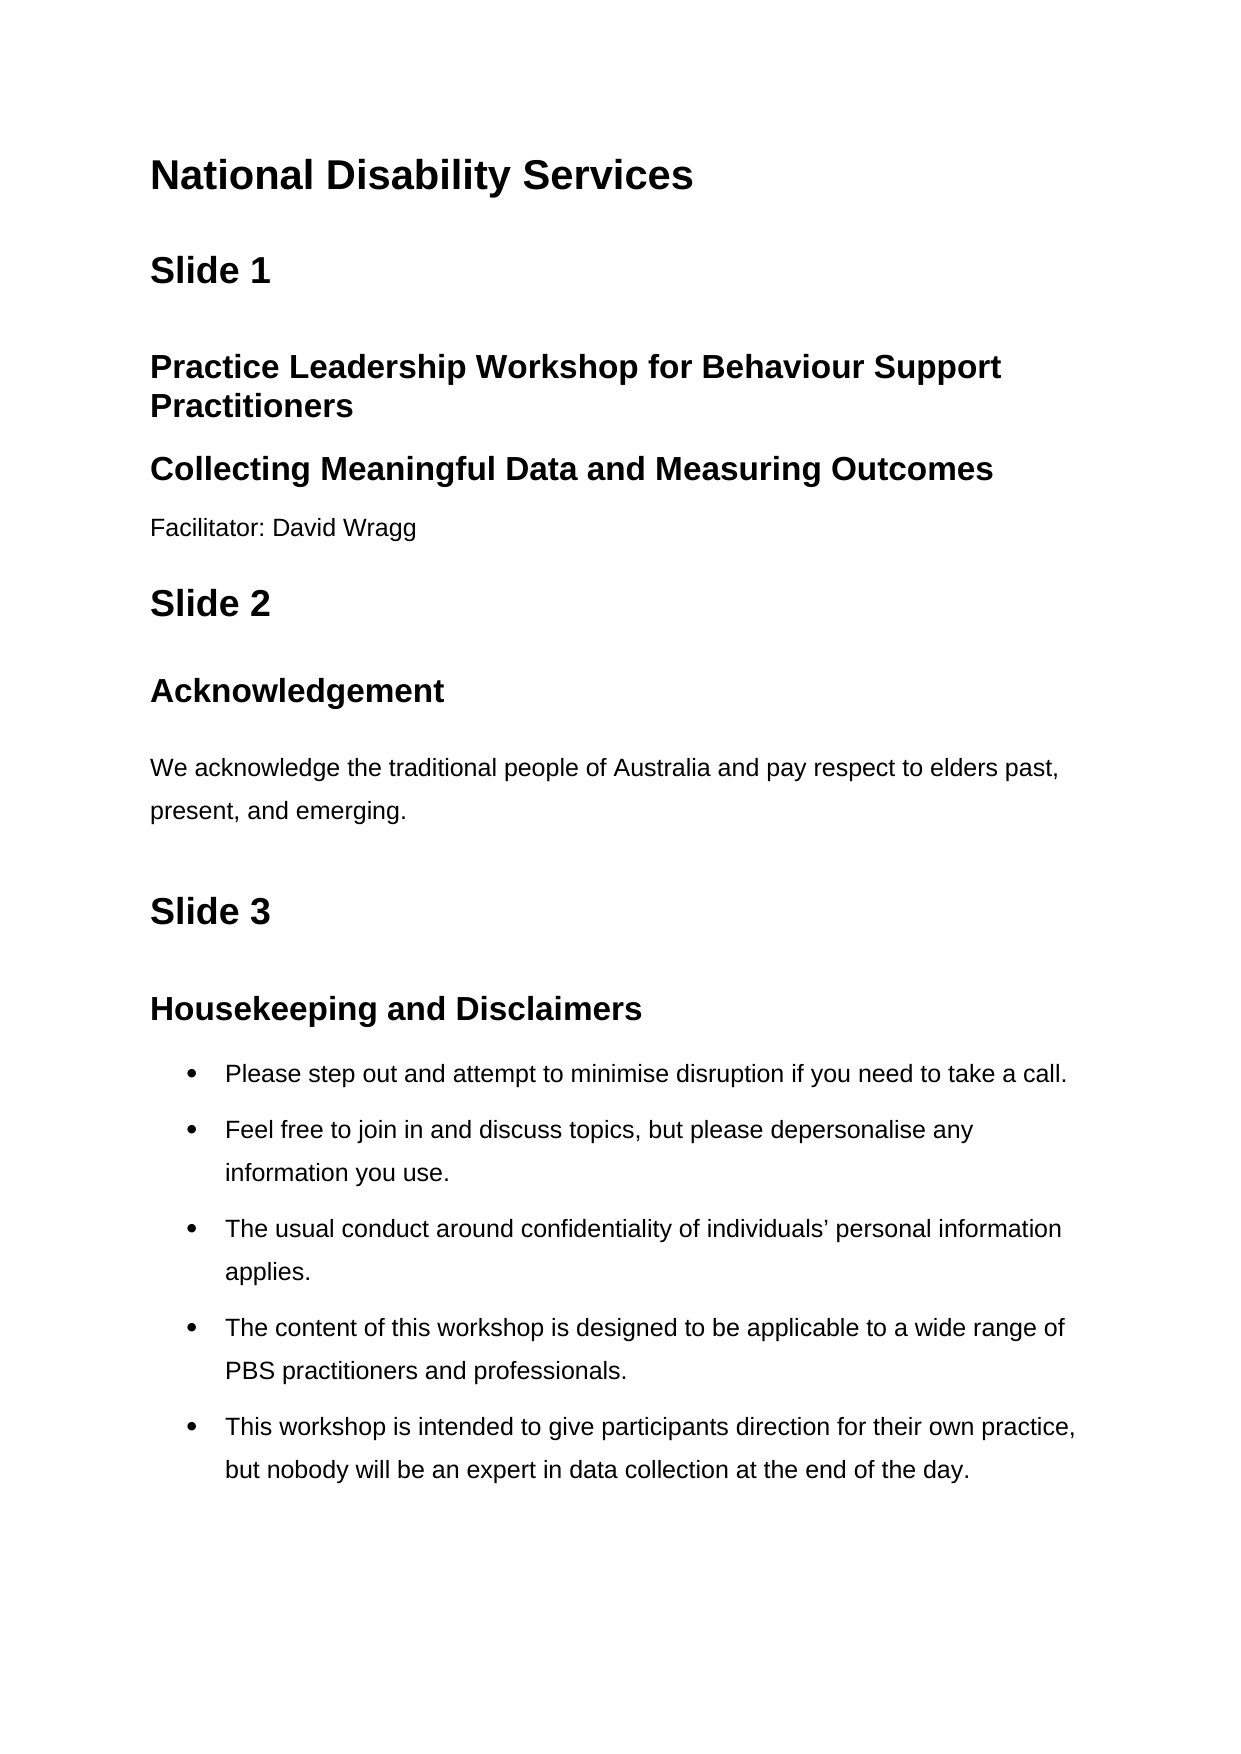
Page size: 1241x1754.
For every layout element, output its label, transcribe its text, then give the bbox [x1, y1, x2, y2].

list Feel free to join in and discuss topics, but please depersonalise any information you use. [187, 1115, 1090, 1187]
list The content of this workshop is designed to be applicable to a wide range of PBS practitioners and professionals. [187, 1313, 1090, 1384]
subtitle Slide 3 [150, 889, 1090, 933]
text Facilitator: David Wragg [150, 513, 1090, 542]
subtitle Practice Leadership Workshop for Behaviour Support Practitioners [150, 347, 1090, 424]
list Please step out and attempt to minimise disruption if you need to take a call. [187, 1059, 1090, 1088]
text National Disability Services [150, 150, 1090, 198]
list This workshop is intended to give participants direction for their own practice, but nobody will be an expert in data collection at the end of the day. [187, 1411, 1090, 1483]
subtitle Collecting Meaningful Data and Measuring Outcomes [150, 449, 1090, 488]
text Acknowledgement [150, 671, 1090, 709]
subtitle Slide 1 [150, 248, 1090, 291]
subtitle Housekeeping and Disclaimers [150, 989, 1090, 1027]
text Slide 2 [150, 581, 1090, 624]
text We acknowledge the traditional people of Australia and pay respect to elders past, present, and emerging. [150, 753, 1090, 825]
list The usual conduct around confidentiality of individuals’ personal information applies. [187, 1214, 1090, 1286]
